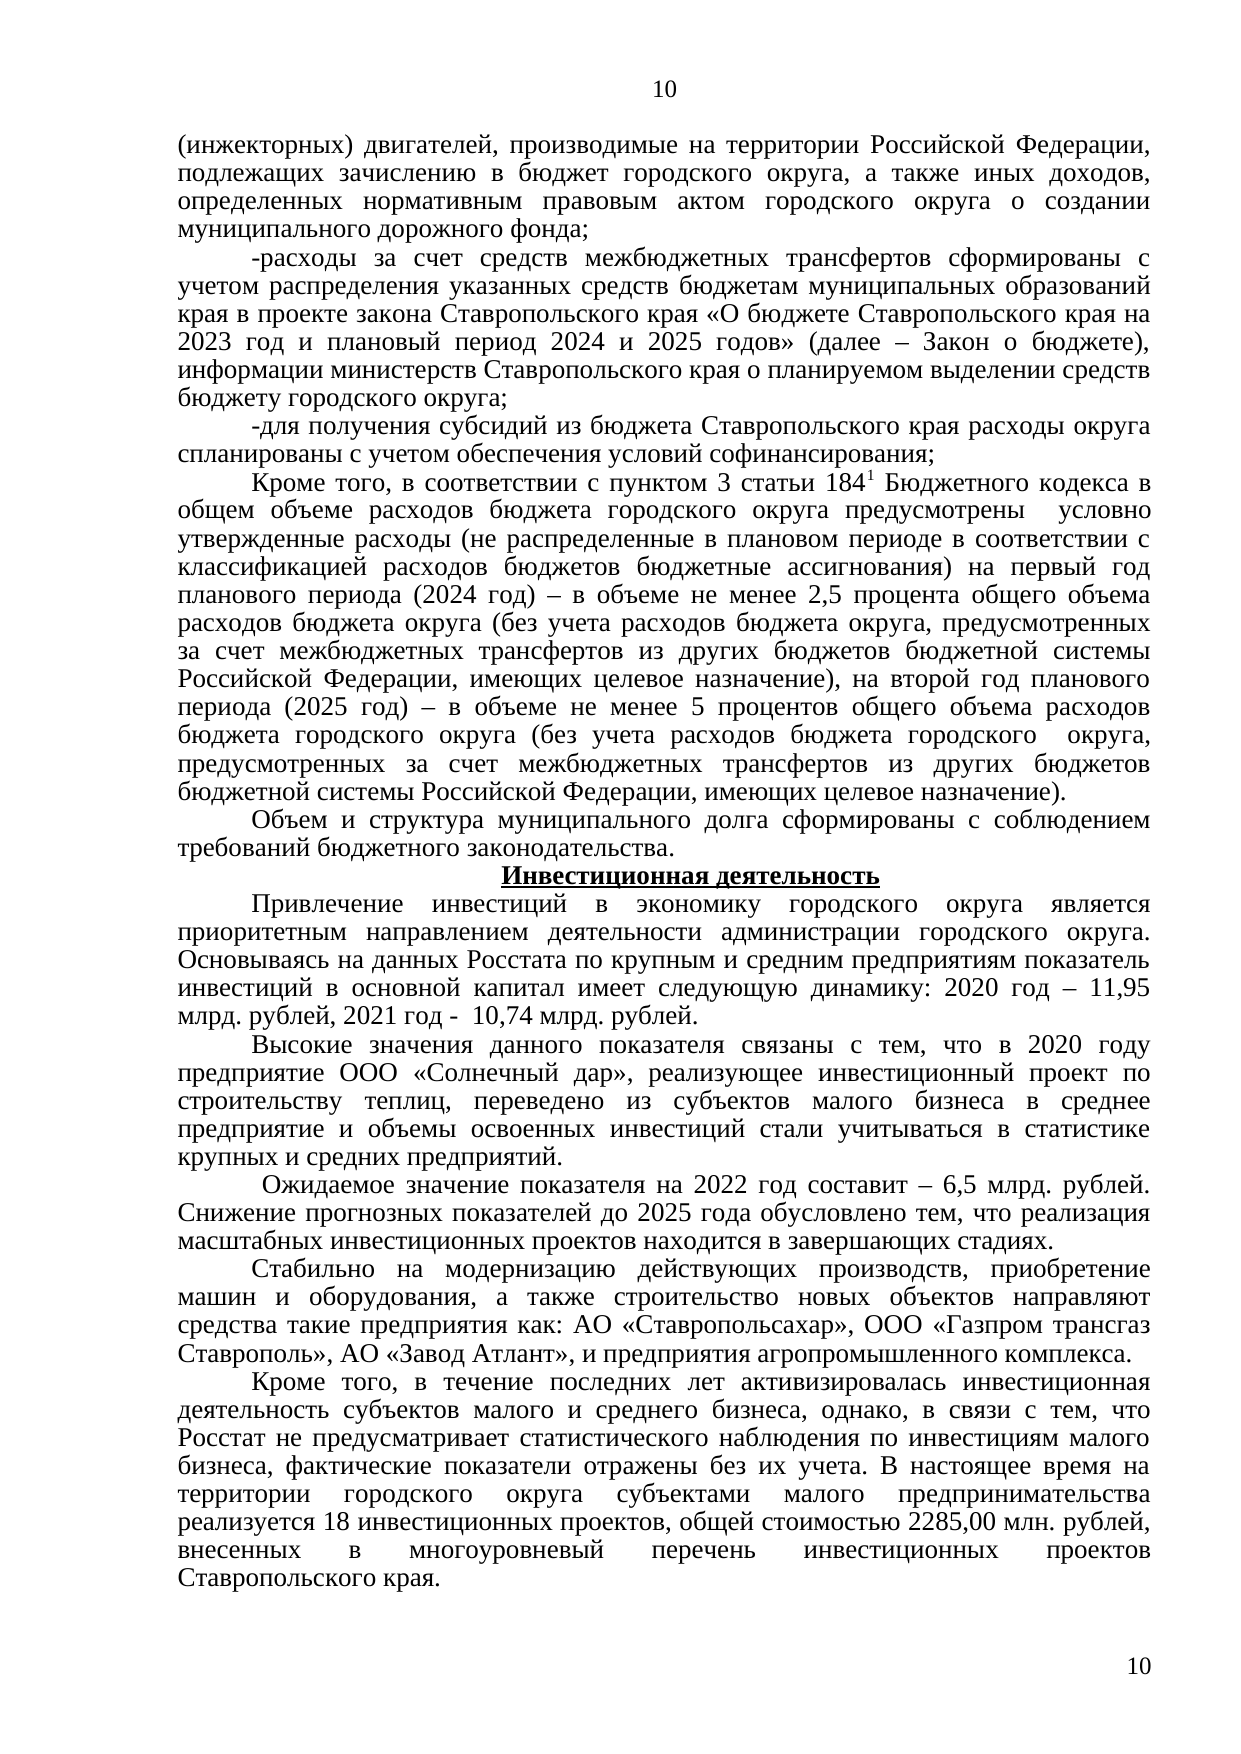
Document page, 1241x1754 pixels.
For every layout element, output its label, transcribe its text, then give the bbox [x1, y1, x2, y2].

text Кроме того, в соответствии с пунктом 3 статьи 1841 Бюджетного кодекса в общем объеме расходов бюджета городского округа предусмотрены условно утвержденные расходы (не распределенные в плановом периоде в соответствии с классификацией расходов бюджетов бюджетные ассигнования) на первый год планового периода (2024 год) – в объеме не менее 2,5 процента общего объема расходов бюджета округа (без учета расходов бюджета округа, предусмотренных за счет межбюджетных трансфертов из других бюджетов бюджетной системы Российской Федерации, имеющих целевое назначение), на второй год планового периода (2025 год) – в объеме не менее 5 процентов общего объема расходов бюджета городского округа (без учета расходов бюджета городского округа, предусмотренных за счет межбюджетных трансфертов из других бюджетов бюджетной системы Российской Федерации, имеющих целевое назначение). [177, 468, 1152, 806]
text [177, 131, 1152, 244]
text Высокие значения данного показателя связаны с тем, что в 2020 году предприятие ООО «Солнечный дар», реализующее инвестиционный проект по строительству теплиц, переведено из субъектов малого бизнеса в среднее предприятие и объемы освоенных инвестиций стали учитываться в статистике крупных и средних предприятий. [177, 1031, 1152, 1171]
text -расходы за счет средств межбюджетных трансфертов сформированы с учетом распределения указанных средств бюджетам муниципальных образований края в проекте закона Ставропольского края «О бюджете Ставропольского края на 2023 год и плановый период 2024 и 2025 годов» (далее – Закон о бюджете), информации министерств Ставропольского края о планируемом выделении средств бюджету городского округа; [177, 244, 1152, 412]
text Привлечение инвестиций в экономику городского округа является приоритетным направлением деятельности администрации городского округа. Основываясь на данных Росстата по крупным и средним предприятиям показатель инвестиций в основной капитал имеет следующую динамику: 2020 год – 11,95 млрд. рублей, 2021 год - 10,74 млрд. рублей. [177, 890, 1152, 1031]
text -для получения субсидий из бюджета Ставропольского края расходы округа спланированы с учетом обеспечения условий софинансирования; [177, 412, 1152, 468]
text Инвестиционная деятельность [229, 862, 1152, 890]
text Стабильно на модернизацию действующих производств, приобретение машин и оборудования, а также строительство новых объектов направляют средства такие предприятия как: АО «Ставропольсахар», ООО «Газпром трансгаз Ставрополь», АО «Завод Атлант», и предприятия агропромышленного комплекса. [177, 1255, 1152, 1368]
text Ожидаемое значение показателя на 2022 год составит – 6,5 млрд. рублей. Снижение прогнозных показателей до 2025 года обусловлено тем, что реализация масштабных инвестиционных проектов находится в завершающих стадиях. [177, 1171, 1152, 1255]
text Объем и структура муниципального долга сформированы с соблюдением требований бюджетного законодательства. [177, 806, 1152, 862]
text Кроме того, в течение последних лет активизировалась инвестиционная деятельность субъектов малого и среднего бизнеса, однако, в связи с тем, что Росстат не предусматривает статистического наблюдения по инвестициям малого бизнеса, фактические показатели отражены без их учета. В настоящее время на территории городского округа субъектами малого предпринимательства реализуется 18 инвестиционных проектов, общей стоимостью 2285,00 млн. рублей, внесенных в многоуровневый перечень инвестиционных проектов Ставропольского края. [177, 1368, 1152, 1593]
